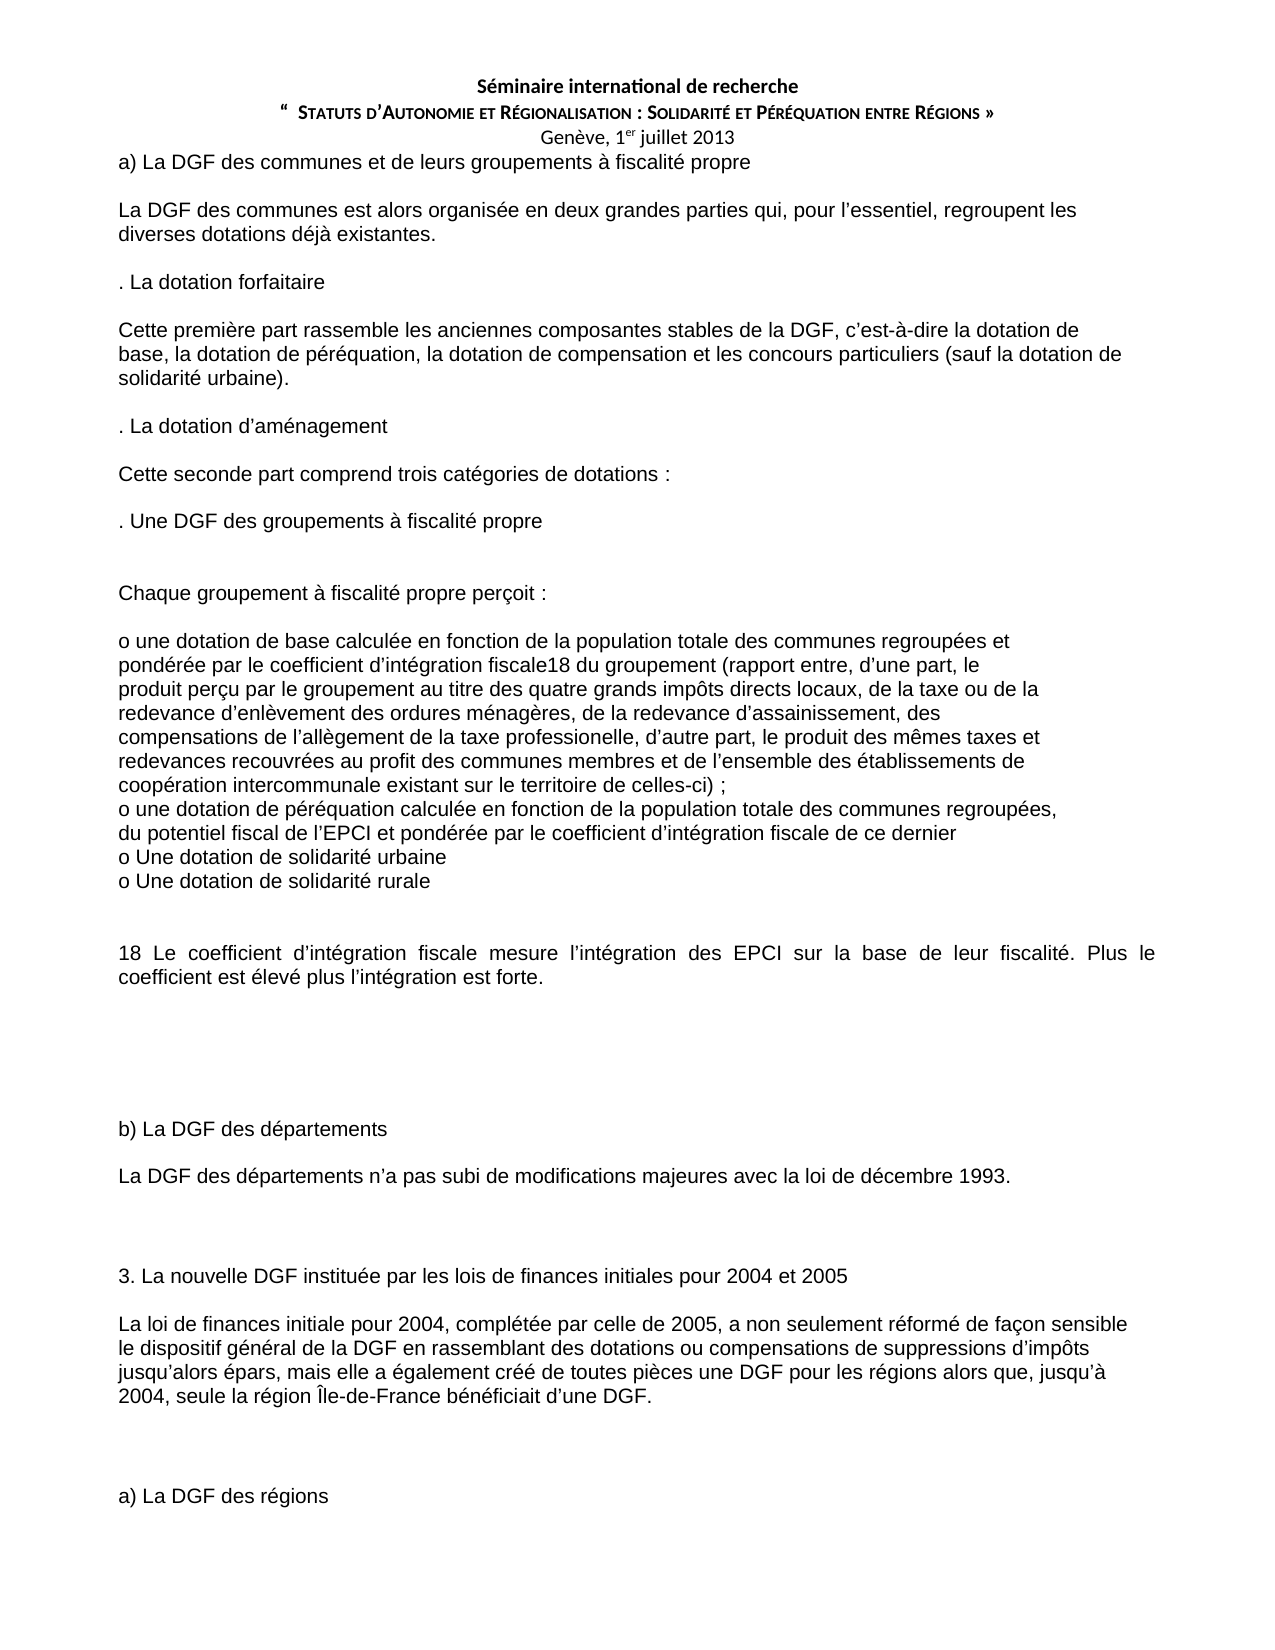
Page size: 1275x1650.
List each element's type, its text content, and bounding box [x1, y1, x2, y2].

text o une dotation de péréquation calculée en fonction de la population totale des communes regroupées, [118, 797, 1157, 821]
text 18 Le coefficient d’intégration fiscale mesure l’intégration des EPCI sur la base de leur fiscalité. Plus le coefficient est élevé plus l’intégration est forte. [118, 941, 1157, 988]
text a) La DGF des communes et de leurs groupements à fiscalité propre [118, 150, 1157, 174]
text pondérée par le coefficient d’intégration fiscale18 du groupement (rapport entre, d’une part, le [118, 653, 1157, 677]
text . Une DGF des groupements à fiscalité propre [118, 509, 1157, 533]
text solidarité urbaine). [118, 366, 1157, 389]
text La DGF des départements n’a pas subi de modifications majeures avec la loi de décembre 1993. [118, 1164, 1157, 1188]
text b) La DGF des départements [118, 1116, 1157, 1140]
text 2004, seule la région Île-de-France bénéficiait d’une DGF. [118, 1384, 1157, 1408]
text . La dotation forfaitaire [118, 270, 1157, 294]
text le dispositif général de la DGF en rassemblant des dotations ou compensations de suppressions d’impôts [118, 1336, 1157, 1360]
text produit perçu par le groupement au titre des quatre grands impôts directs locaux, de la taxe ou de la [118, 677, 1157, 701]
text o Une dotation de solidarité urbaine [118, 845, 1157, 869]
text redevances recouvrées au profit des communes membres et de l’ensemble des établissements de [118, 749, 1157, 773]
text Chaque groupement à fiscalité propre perçoit : [118, 581, 1157, 605]
text base, la dotation de péréquation, la dotation de compensation et les concours particuliers (sauf la dotation de [118, 342, 1157, 366]
text a) La DGF des régions [118, 1484, 1157, 1508]
text Cette première part rassemble les anciennes composantes stables de la DGF, c’est-à-dire la dotation de [118, 318, 1157, 342]
text La DGF des communes est alors organisée en deux grandes parties qui, pour l’essentiel, regroupent les [118, 198, 1157, 222]
text . La dotation d’aménagement [118, 413, 1157, 437]
text jusqu’alors épars, mais elle a également créé de toutes pièces une DGF pour les régions alors que, jusqu’à [118, 1360, 1157, 1384]
text redevance d’enlèvement des ordures ménagères, de la redevance d’assainissement, des [118, 701, 1157, 725]
text diverses dotations déjà existantes. [118, 222, 1157, 246]
text 3. La nouvelle DGF instituée par les lois de finances initiales pour 2004 et 2005 [118, 1264, 1157, 1288]
text La loi de finances initiale pour 2004, complétée par celle de 2005, a non seulement réformé de façon sensible [118, 1312, 1157, 1336]
text o Une dotation de solidarité rurale [118, 869, 1157, 893]
text Cette seconde part comprend trois catégories de dotations : [118, 461, 1157, 485]
text coopération intercommunale existant sur le territoire de celles-ci) ; [118, 773, 1157, 797]
text du potentiel fiscal de l’EPCI et pondérée par le coefficient d’intégration fiscale de ce dernier [118, 821, 1157, 845]
text compensations de l’allègement de la taxe professionelle, d’autre part, le produit des mêmes taxes et [118, 725, 1157, 749]
text o une dotation de base calculée en fonction de la population totale des communes regroupées et [118, 629, 1157, 653]
